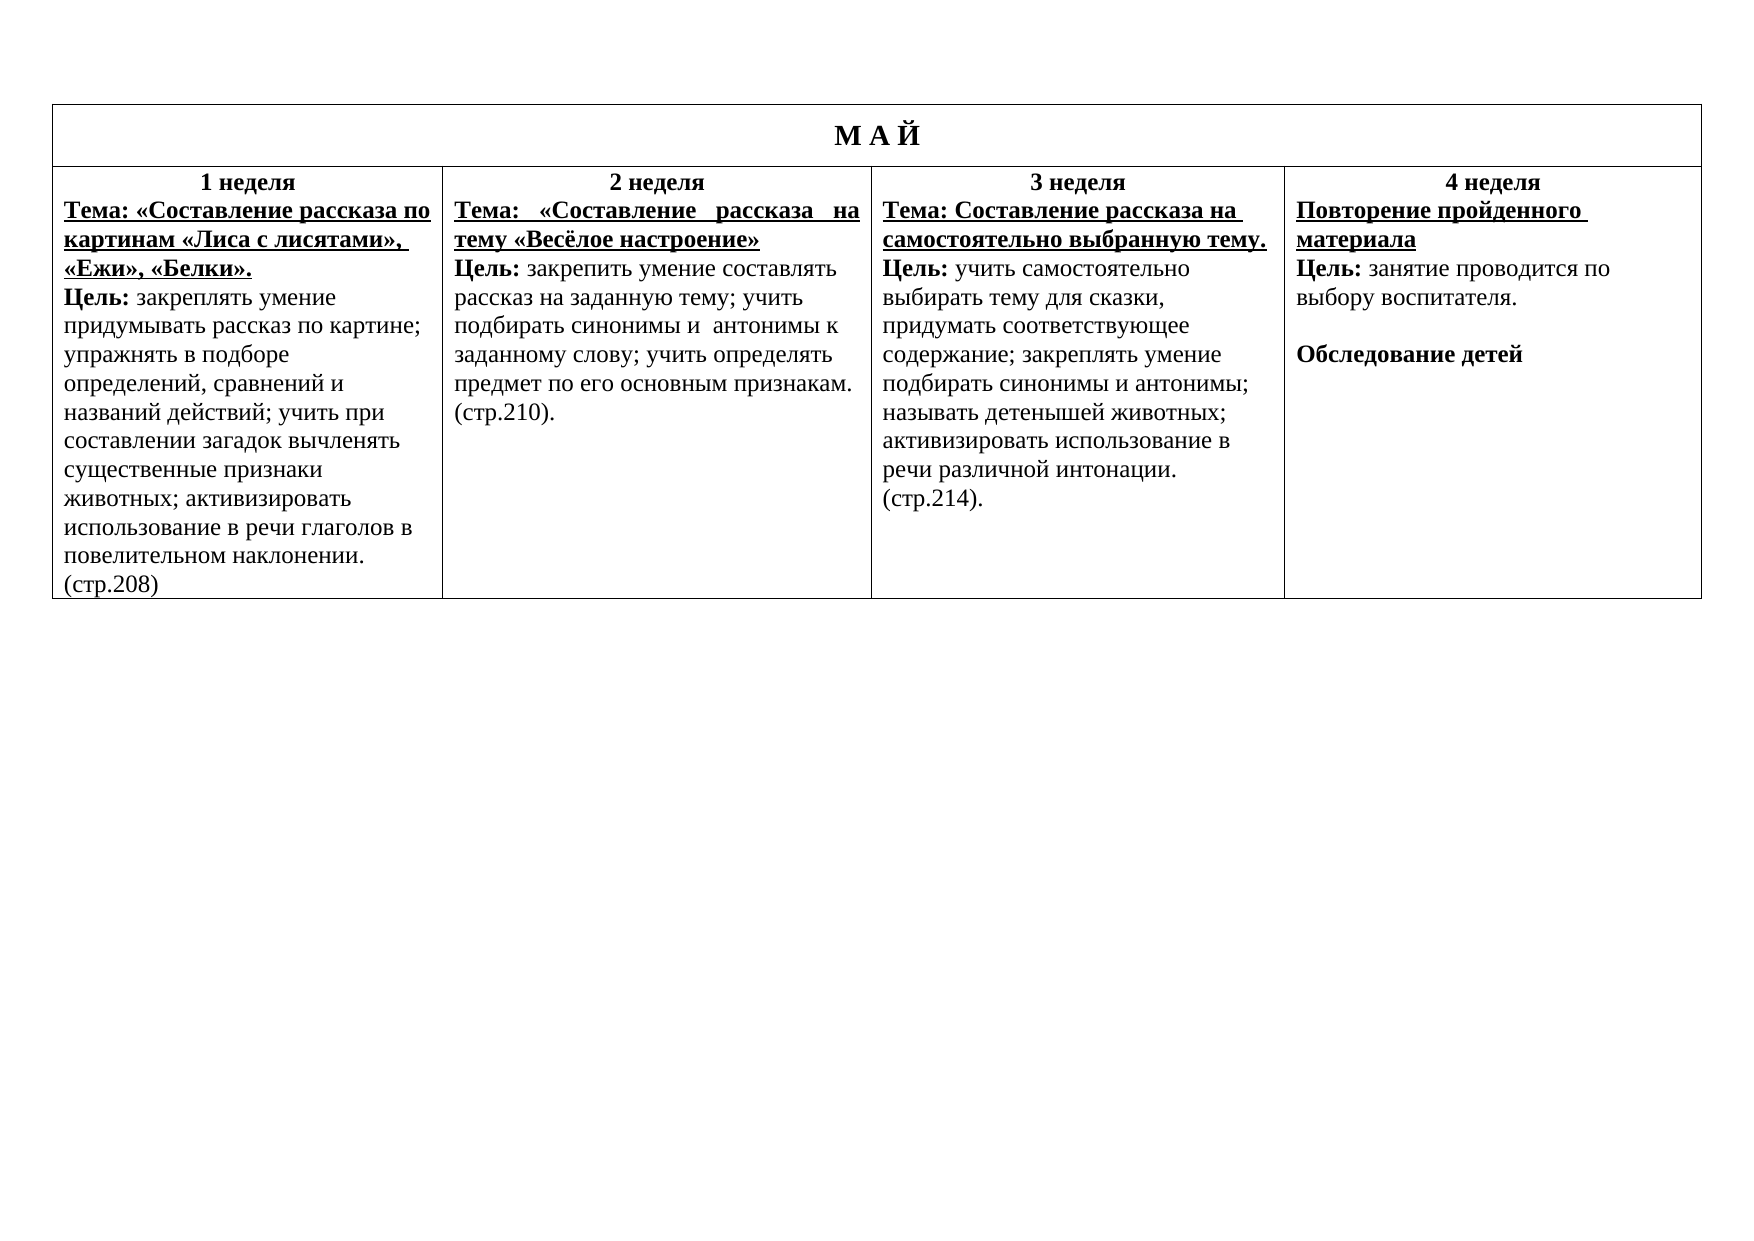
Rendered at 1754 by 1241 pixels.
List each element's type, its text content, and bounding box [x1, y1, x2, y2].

table_cell 2 неделя Тема: «Составление рассказа на тему «Весёлое настроение» Цель: закрепить умение составлять рассказ на заданную тему; учить подбирать синонимы и антонимы к заданному слову; учить определять предмет по его основным признакам. (стр.210). [443, 167, 871, 598]
table_cell 1 неделя Тема: «Составление рассказа по картинам «Лиса с лисятами», «Ежи», «Белки». Цель: закреплять умение придумывать рассказ по картине; упражнять в подборе определений, сравнений и названий действий; учить при составлении загадок вычленять существенные признаки животных; активизировать использование в речи глаголов в повелительном наклонении. (стр.208) [53, 167, 442, 598]
table_cell 3 неделя Тема: Составление рассказа на самостоятельно выбранную тему. Цель: учить самостоятельно выбирать тему для сказки, придумать соответствующее содержание; закреплять умение подбирать синонимы и антонимы; называть детенышей животных; активизировать использование в речи различной интонации. (стр.214). [872, 167, 1284, 598]
table_cell 4 неделя Повторение пройденного материала Цель: занятие проводится по выбору воспитателя. Обследование детей [1285, 167, 1701, 598]
table_cell М А Й [53, 105, 1701, 166]
